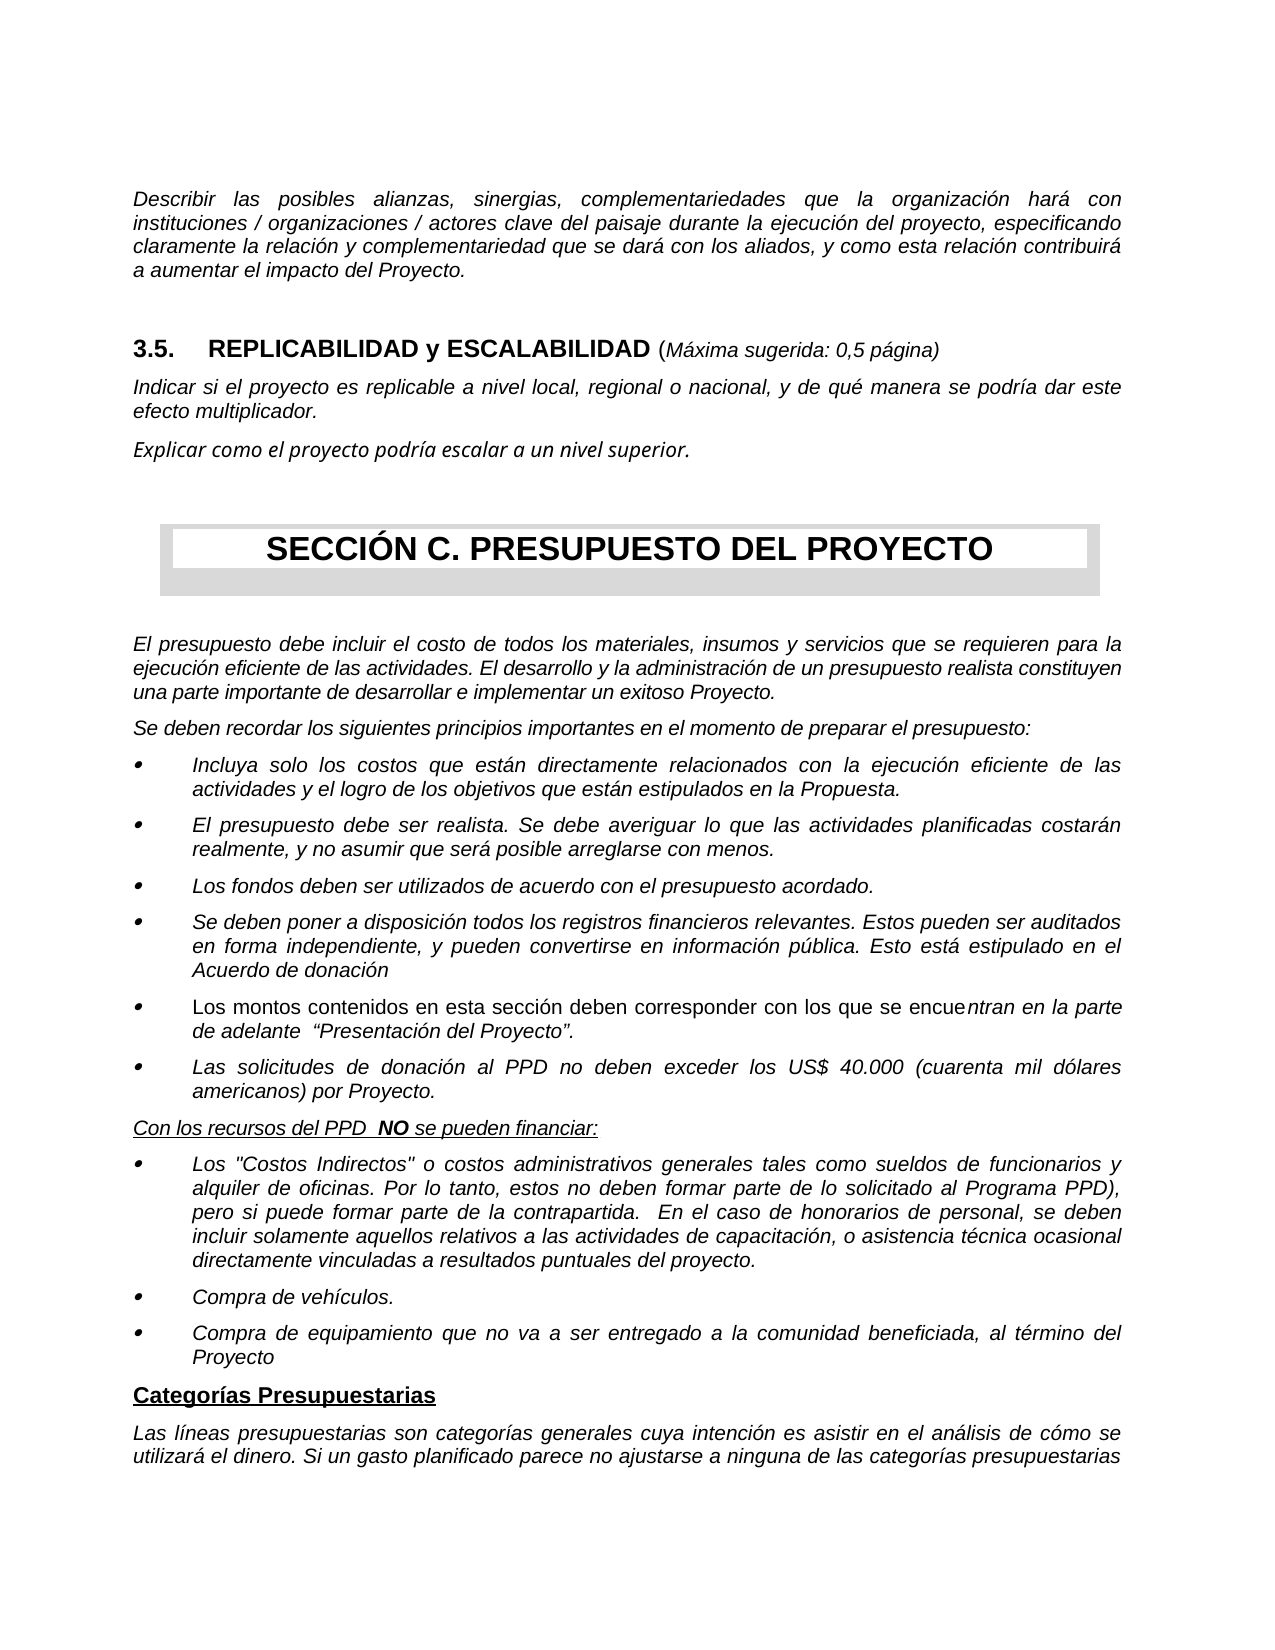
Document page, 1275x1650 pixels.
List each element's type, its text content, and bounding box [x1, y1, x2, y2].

text Explicar como el proyecto podría escalar a un nivel superior. [133, 435, 1125, 464]
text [133, 1420, 1125, 1468]
list Compra de equipamiento que no va a ser entregado a la comunidad beneficiada, al término del Proyecto [133, 1321, 1125, 1369]
text Indicar si el proyecto es replicable a nivel local, regional o nacional, y de qué manera se podría dar este efecto multiplicador. [133, 375, 1125, 423]
list Los "Costos Indirectos" o costos administrativos generales tales como sueldos de funcionarios y alquiler de oficinas. Por lo tanto, estos no deben formar parte de lo solicitado al Programa PPD), pero si puede formar parte de la contrapartida. En el caso de honorarios de personal, se deben incluir solamente aquellos relativos a las actividades de capacitación, o asistencia técnica ocasional directamente vinculadas a resultados puntuales del proyecto. [133, 1152, 1125, 1272]
list Se deben poner a disposición todos los registros financieros relevantes. Estos pueden ser auditados en forma independiente, y pueden convertirse en información pública. Esto está estipulado en el Acuerdo de donación [133, 910, 1125, 982]
text Con los recursos del PPD no se pueden financiar: [133, 1116, 1125, 1139]
list Las solicitudes de donación al PPD no deben exceder los US$ 40.000 (cuarenta mil dólares americanos) por Proyecto. [133, 1055, 1125, 1103]
list El presupuesto debe ser realista. Se debe averiguar lo que las actividades planificadas costarán realmente, y no asumir que será posible arreglarse con menos. [133, 813, 1125, 861]
text Describir las posibles alianzas, sinergias, complementariedades que la organización hará con instituciones / organizaciones / actores clave del paisaje durante la ejecución del proyecto, especificando claramente la relación y complementariedad que se dará con los aliados, y como esta relación contribuirá a aumentar el impacto del Proyecto. [133, 186, 1125, 282]
text El presupuesto debe incluir el costo de todos los materiales, insumos y servicios que se requieren para la ejecución eficiente de las actividades. El desarrollo y la administración de un presupuesto realista constituyen una parte importante de desarrollar e implementar un exitoso Proyecto. [133, 632, 1125, 703]
list Incluya solo los costos que están directamente relacionados con la ejecución eficiente de las actividades y el logro de los objetivos que están estipulados en la Propuesta. [133, 752, 1125, 801]
list Compra de vehículos. [133, 1284, 1125, 1308]
list Los fondos deben ser utilizados de acuerdo con el presupuesto acordado. [133, 873, 1125, 898]
list REPLICABILIDAD y ESCALABILIDAD (Máxima sugerida: 0,5 página) [133, 334, 1125, 362]
text Categorías Presupuestarias [133, 1382, 1125, 1408]
list Los montos contenidos en esta sección deben corresponder con los que se encuentran en la parte de adelante “Presentación del Proyecto”. [133, 994, 1125, 1043]
text Se deben recordar los siguientes principios importantes en el momento de preparar el presupuesto: [133, 716, 1125, 740]
